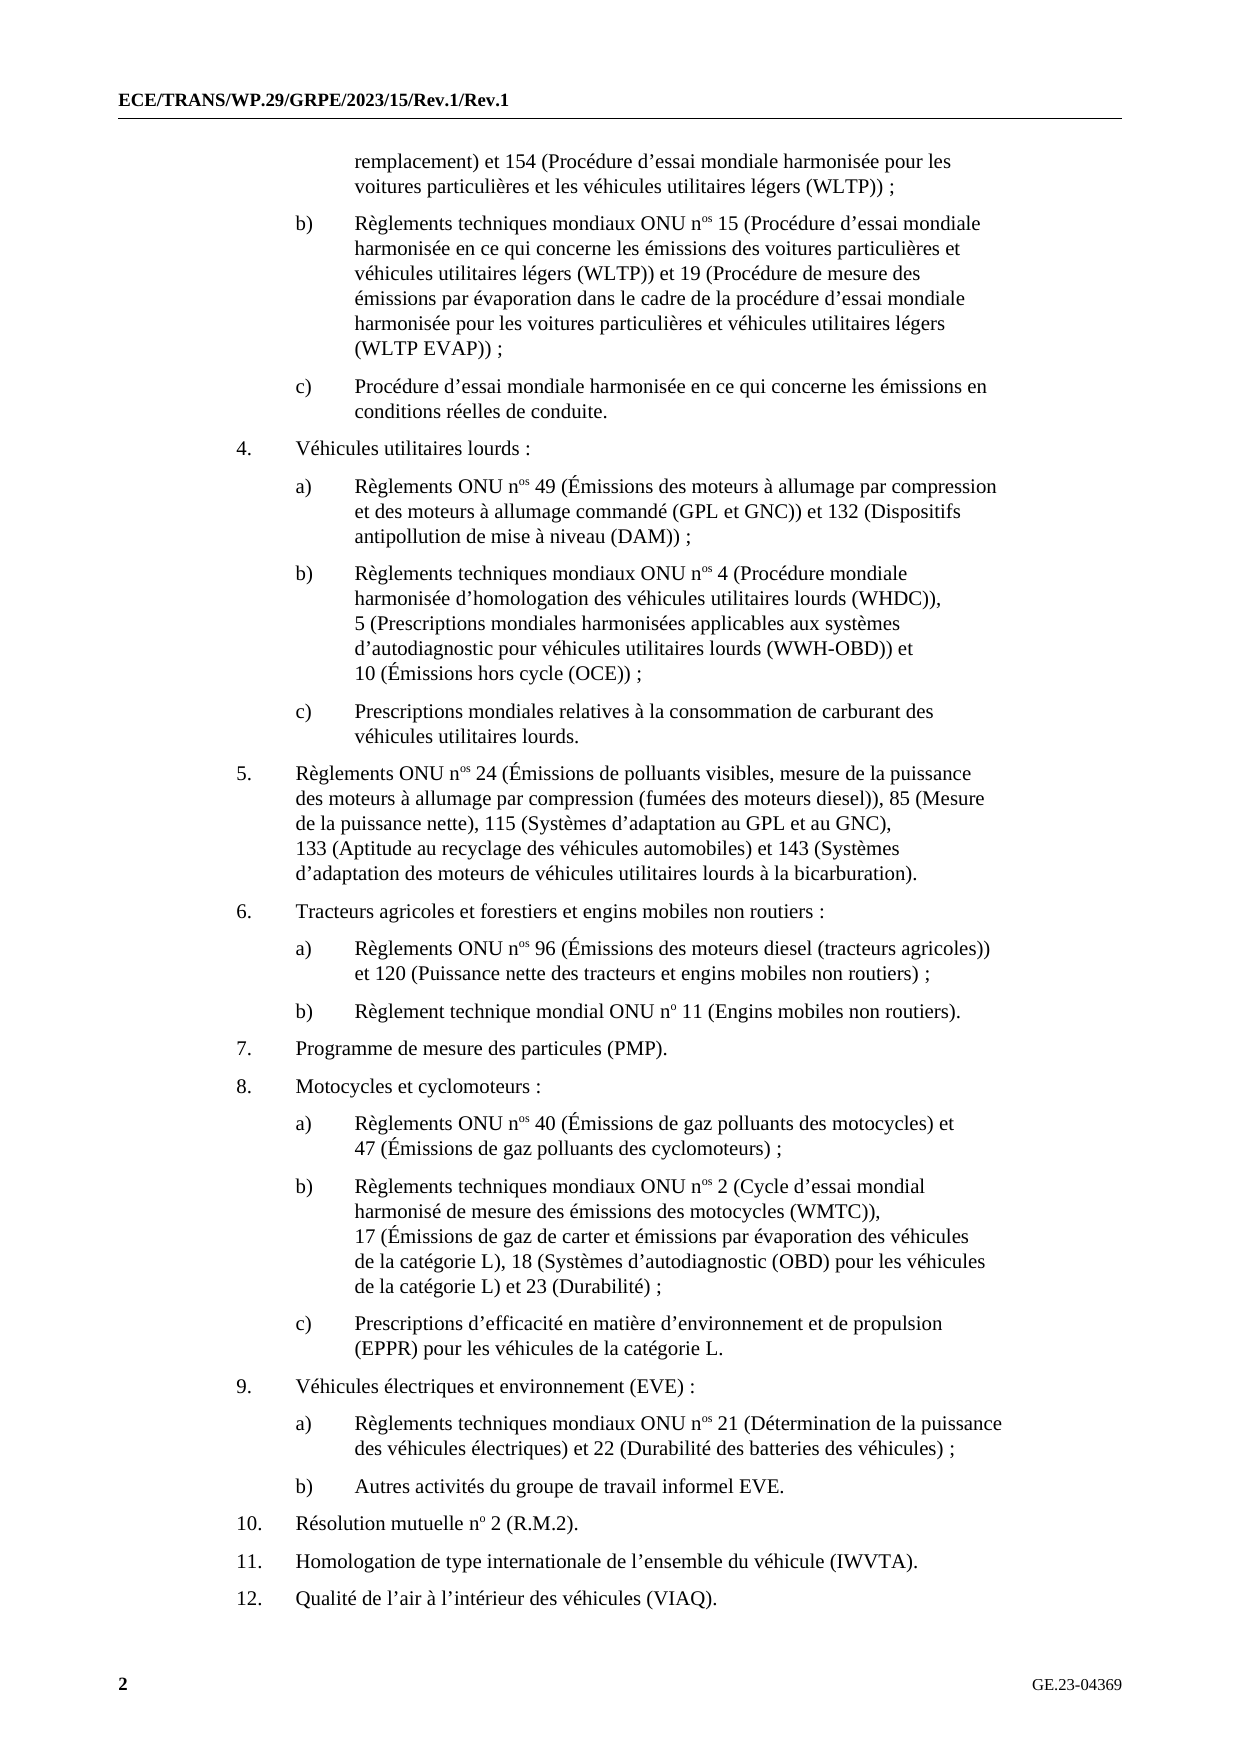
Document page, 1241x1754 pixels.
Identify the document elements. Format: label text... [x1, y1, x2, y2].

text 5. Règlements ONU nos 24 (Émissions de polluants visibles, mesure de la puissance des moteurs à allumage par compression (fumées des moteurs diesel)), 85 (Mesure de la puissance nette), 115 (Systèmes d’adaptation au GPL et au GNC), 133 (Aptitude au recyclage des véhicules automobiles) et 143 (Systèmes d’adaptation des moteurs de véhicules utilitaires lourds à la bicarburation). [236, 760, 1004, 885]
text c) Prescriptions mondiales relatives à la consommation de carburant des véhicules utilitaires lourds. [295, 698, 1004, 748]
text 6. Tracteurs agricoles et forestiers et engins mobiles non routiers : [236, 898, 1004, 923]
text 10. Résolution mutuelle no 2 (R.M.2). [236, 1510, 1004, 1535]
text 4. Véhicules utilitaires lourds : [236, 435, 1004, 460]
text c) Procédure d’essai mondiale harmonisée en ce qui concerne les émissions en conditions réelles de conduite. [295, 373, 1004, 423]
text a) Règlements ONU nos 40 (Émissions de gaz polluants des motocycles) et 47 (Émissions de gaz polluants des cyclomoteurs) ; [295, 1110, 1004, 1160]
text 7. Programme de mesure des particules (PMP). [236, 1035, 1004, 1060]
text a) Règlements ONU nos 96 (Émissions des moteurs diesel (tracteurs agricoles)) et 120 (Puissance nette des tracteurs et engins mobiles non routiers) ; [295, 935, 1004, 985]
text b) Règlement technique mondial ONU no 11 (Engins mobiles non routiers). [295, 998, 1004, 1023]
text a) Règlements techniques mondiaux ONU nos 21 (Détermination de la puissance des véhicules électriques) et 22 (Durabilité des batteries des véhicules) ; [295, 1410, 1004, 1460]
text 9. Véhicules électriques et environnement (EVE) : [236, 1373, 1004, 1398]
text b) Règlements techniques mondiaux ONU nos 2 (Cycle d’essai mondial harmonisé de mesure des émissions des motocycles (WMTC)), 17 (Émissions de gaz de carter et émissions par évaporation des véhicules de la catégorie L), 18 (Systèmes d’autodiagnostic (OBD) pour les véhicules de la catégorie L) et 23 (Durabilité) ; [295, 1173, 1004, 1298]
text c) Prescriptions d’efficacité en matière d’environnement et de propulsion (EPPR) pour les véhicules de la catégorie L. [295, 1310, 1004, 1360]
text 11. Homologation de type internationale de l’ensemble du véhicule (IWVTA). [236, 1548, 1004, 1573]
text b) Règlements techniques mondiaux ONU nos 4 (Procédure mondiale harmonisée d’homologation des véhicules utilitaires lourds (WHDC)), 5 (Prescriptions mondiales harmonisées applicables aux systèmes d’autodiagnostic pour véhicules utilitaires lourds (WWH-OBD)) et 10 (Émissions hors cycle (OCE)) ; [295, 560, 1004, 685]
text a) Règlements ONU nos 49 (Émissions des moteurs à allumage par compression et des moteurs à allumage commandé (GPL et GNC)) et 132 (Dispositifs antipollution de mise à niveau (DAM)) ; [295, 473, 1004, 548]
text 8. Motocycles et cyclomoteurs : [236, 1073, 1004, 1098]
text 12. Qualité de l’air à l’intérieur des véhicules (VIAQ). [236, 1585, 1004, 1610]
text b) Règlements techniques mondiaux ONU nos 15 (Procédure d’essai mondiale harmonisée en ce qui concerne les émissions des voitures particulières et véhicules utilitaires légers (WLTP)) et 19 (Procédure de mesure des émissions par évaporation dans le cadre de la procédure d’essai mondiale harmonisée pour les voitures particulières et véhicules utilitaires légers (WLTP EVAP)) ; [295, 210, 1004, 360]
text b) Autres activités du groupe de travail informel EVE. [295, 1473, 1004, 1498]
